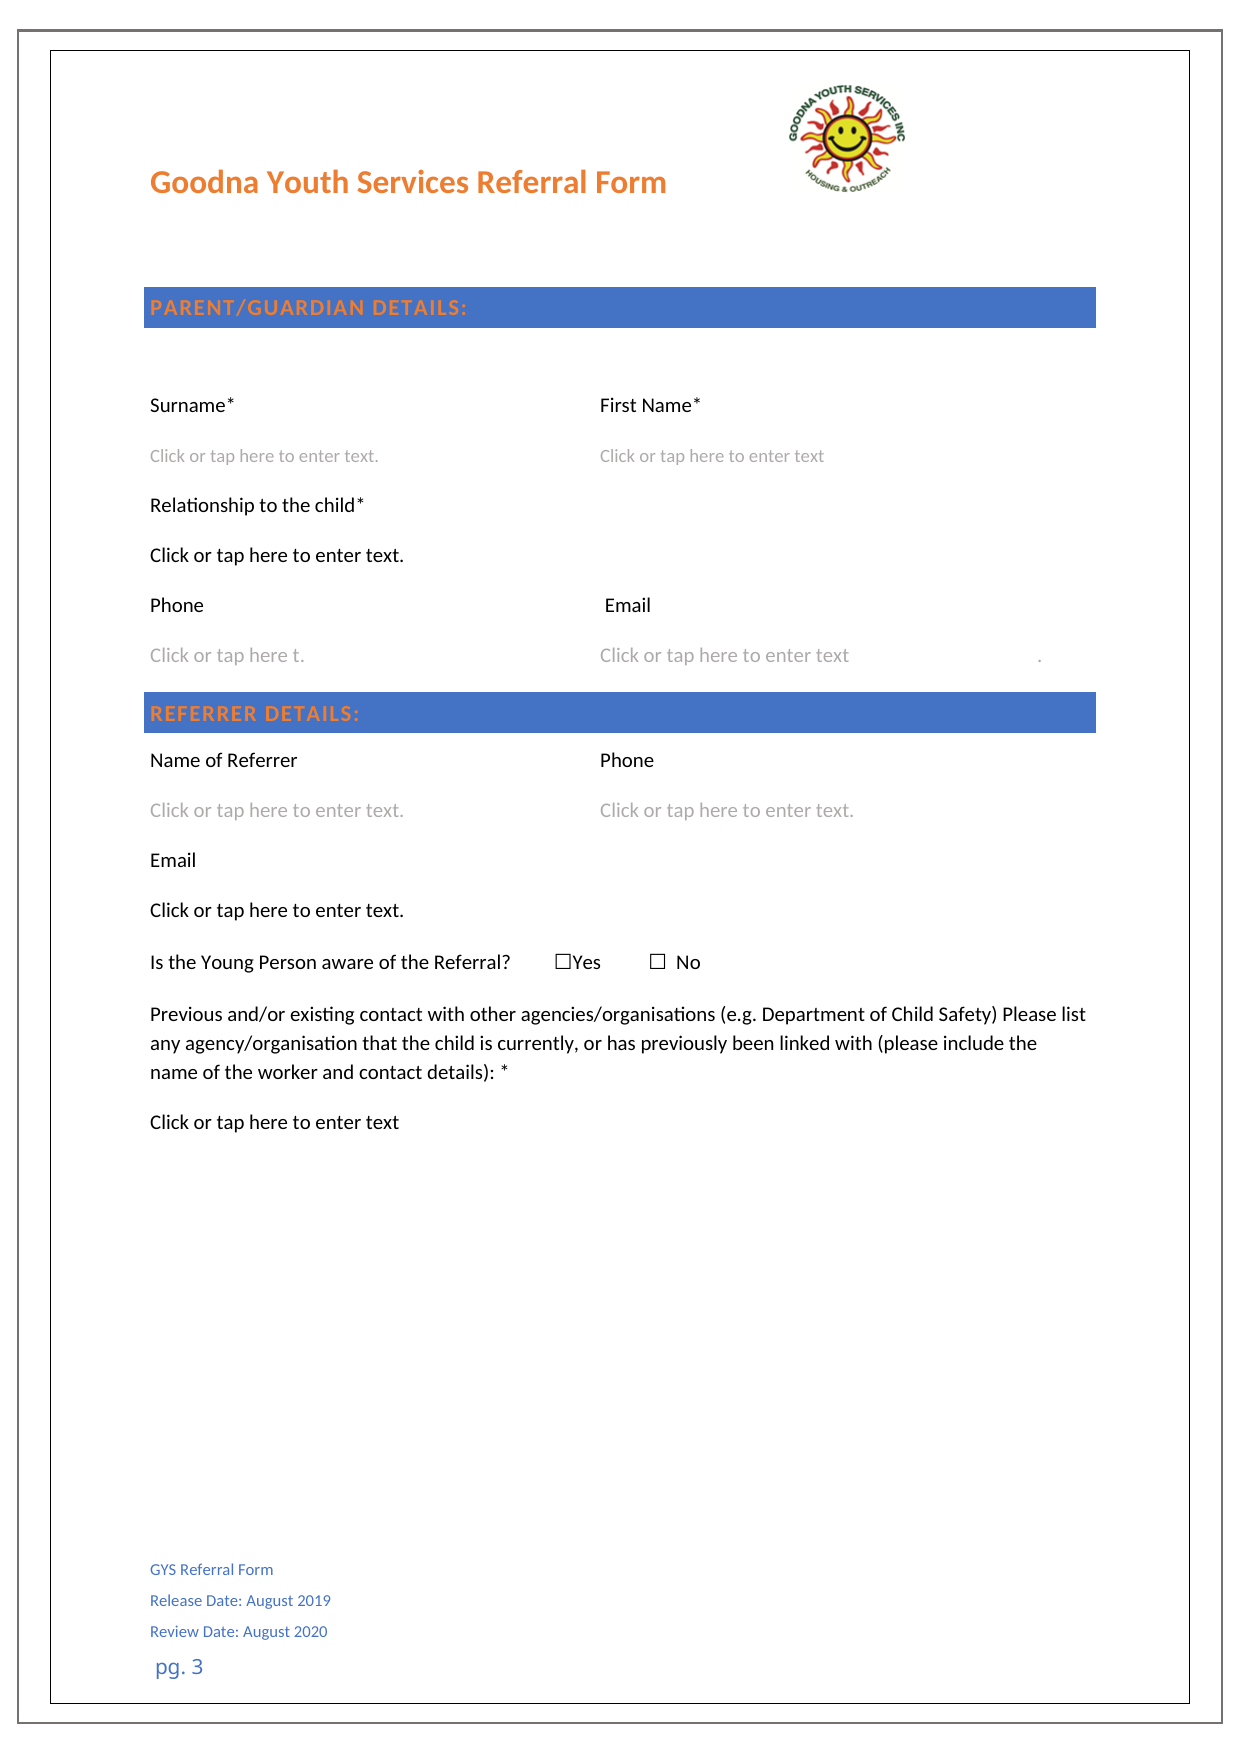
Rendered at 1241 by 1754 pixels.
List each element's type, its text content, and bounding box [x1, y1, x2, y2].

subtitle Referrer details: [150, 699, 1090, 727]
subtitle Parent/Guardian details: [150, 294, 1090, 322]
text Previous and/or existing contact with other agencies/organisations (e.g. Department of Child Safety) Please list any agency/organisation that the child is currently, or has previously been linked with (please include the name of the worker and contact details): * [150, 1001, 1090, 1085]
text Name of Referrer Phone [150, 747, 1090, 773]
text Phone Email [150, 592, 1090, 618]
text Relationship to the child* [150, 492, 1090, 518]
text Surname* First Name* [150, 392, 1090, 418]
text Email [150, 847, 1090, 873]
picture [788, 84, 907, 194]
text Is the Young Person aware of the Referral? Yes No [150, 947, 1090, 976]
